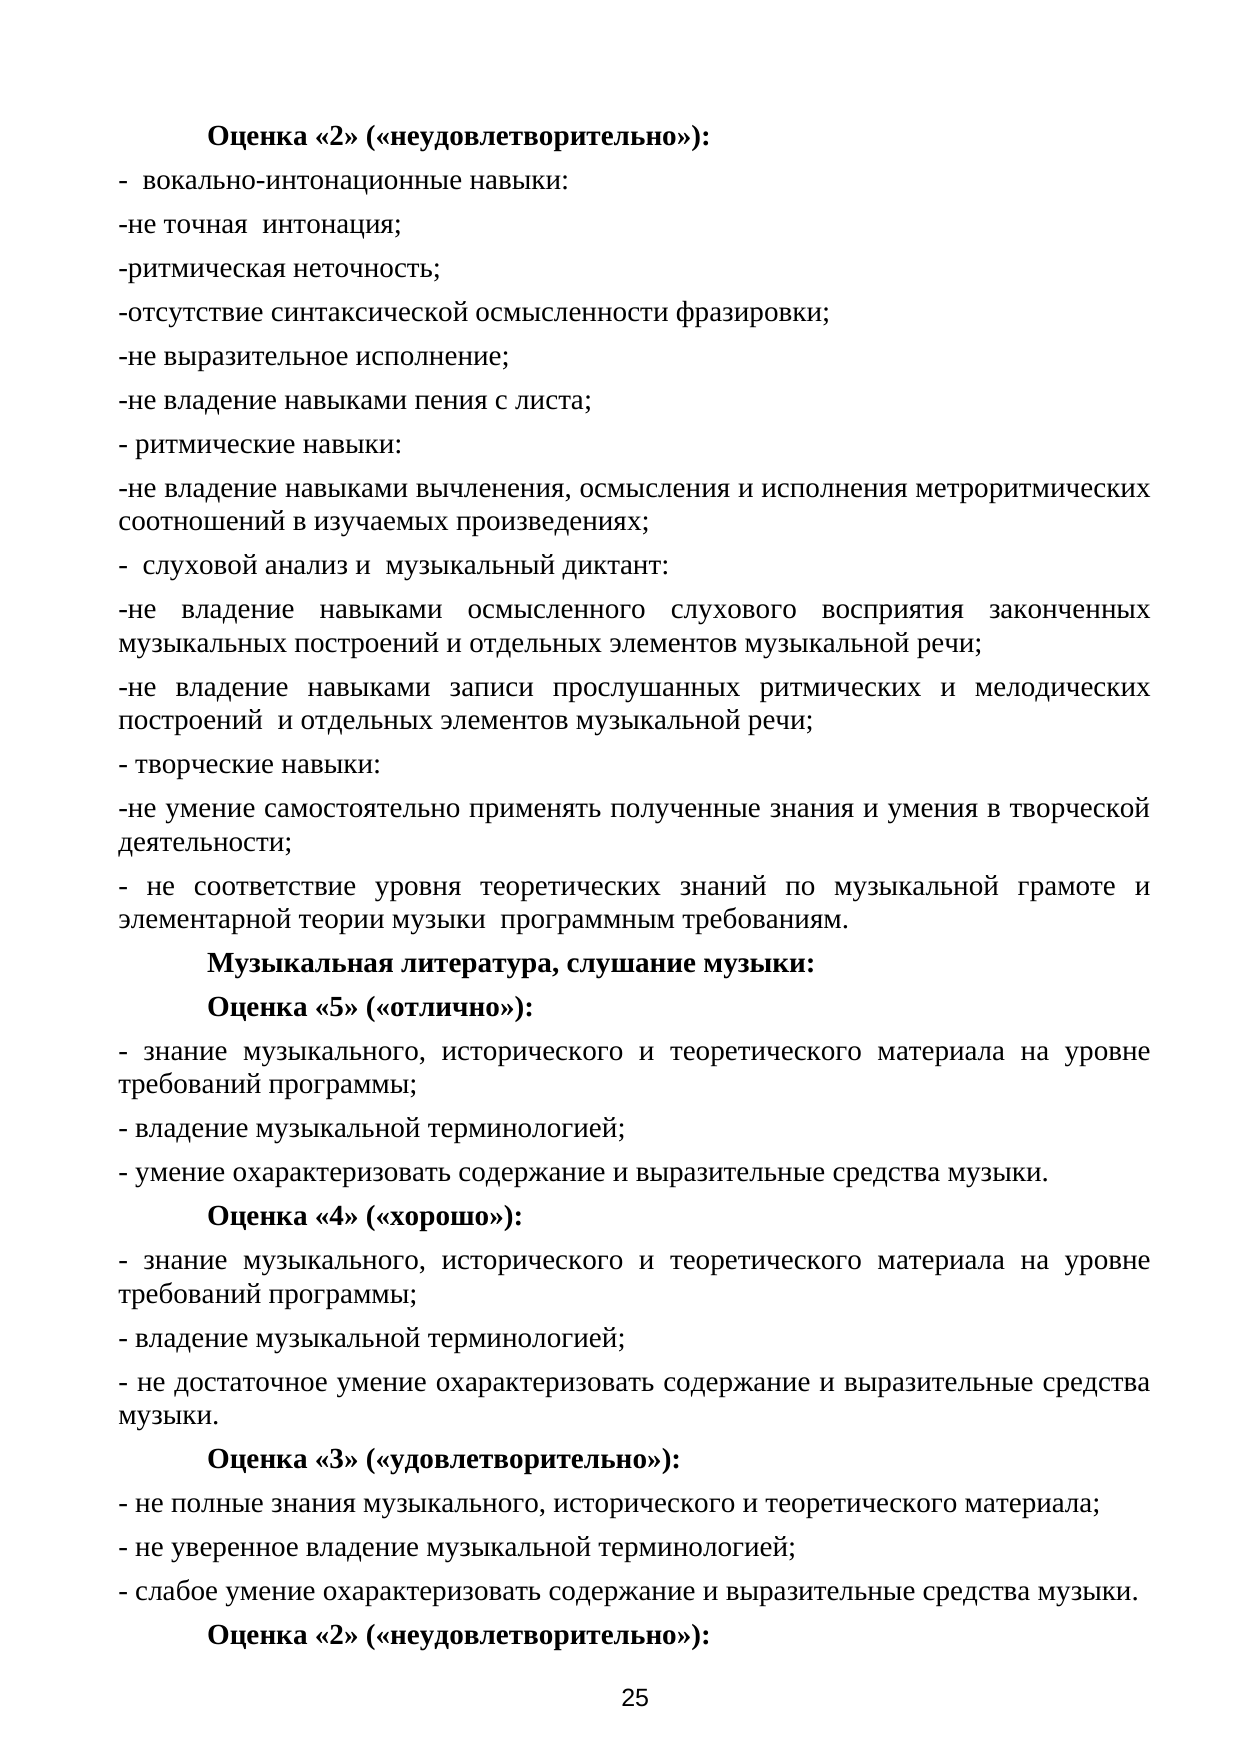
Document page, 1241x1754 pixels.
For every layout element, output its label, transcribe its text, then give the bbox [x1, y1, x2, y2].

text Оценка «2» («неудовлетворительно»): [118, 1617, 1152, 1651]
text - не полные знания музыкального, исторического и теоретического материала; [118, 1485, 1152, 1519]
text - умение охарактеризовать содержание и выразительные средства музыки. [118, 1154, 1152, 1188]
text -отсутствие синтаксической осмысленности фразировки; [118, 294, 1152, 327]
text -не умение самостоятельно применять полученные знания и умения в творческой деятельности; [118, 790, 1152, 857]
text - вокально-интонационные навыки: [118, 162, 1152, 196]
text - не соответствие уровня теоретических знаний по музыкальной грамоте и элементарной теории музыки программным требованиям. [118, 868, 1152, 935]
text - творческие навыки: [118, 746, 1152, 780]
text Оценка «4» («хорошо»): [118, 1198, 1152, 1232]
text -не владение навыками вычленения, осмысления и исполнения метроритмических соотношений в изучаемых произведениях; [118, 470, 1152, 537]
text - знание музыкального, исторического и теоретического материала на уровне требований программы; [118, 1242, 1152, 1309]
text - ритмические навыки: [118, 426, 1152, 459]
text - владение музыкальной терминологией; [118, 1320, 1152, 1353]
text -ритмическая неточность; [118, 250, 1152, 283]
text - владение музыкальной терминологией; [118, 1111, 1152, 1144]
text Оценка «5» («отлично»): [118, 989, 1152, 1023]
text - слуховой анализ и музыкальный диктант: [118, 547, 1152, 581]
text -не владение навыками осмысленного слухового восприятия законченных музыкальных построений и отдельных элементов музыкальной речи; [118, 591, 1152, 658]
text Музыкальная литература, слушание музыки: [118, 945, 1152, 979]
text - не достаточное умение охарактеризовать содержание и выразительные средства музыки. [118, 1364, 1152, 1431]
text -не выразительное исполнение; [118, 338, 1152, 371]
text - не уверенное владение музыкальной терминологией; [118, 1529, 1152, 1563]
text - слабое умение охарактеризовать содержание и выразительные средства музыки. [118, 1573, 1152, 1607]
text Оценка «3» («удовлетворительно»): [118, 1441, 1152, 1475]
text -не точная интонация; [118, 206, 1152, 239]
text - знание музыкального, исторического и теоретического материала на уровне требований программы; [118, 1033, 1152, 1100]
text -не владение навыками пения с листа; [118, 382, 1152, 415]
text -не владение навыками записи прослушанных ритмических и мелодических построений и отдельных элементов музыкальной речи; [118, 669, 1152, 736]
text Оценка «2» («неудовлетворительно»): [118, 118, 1152, 152]
